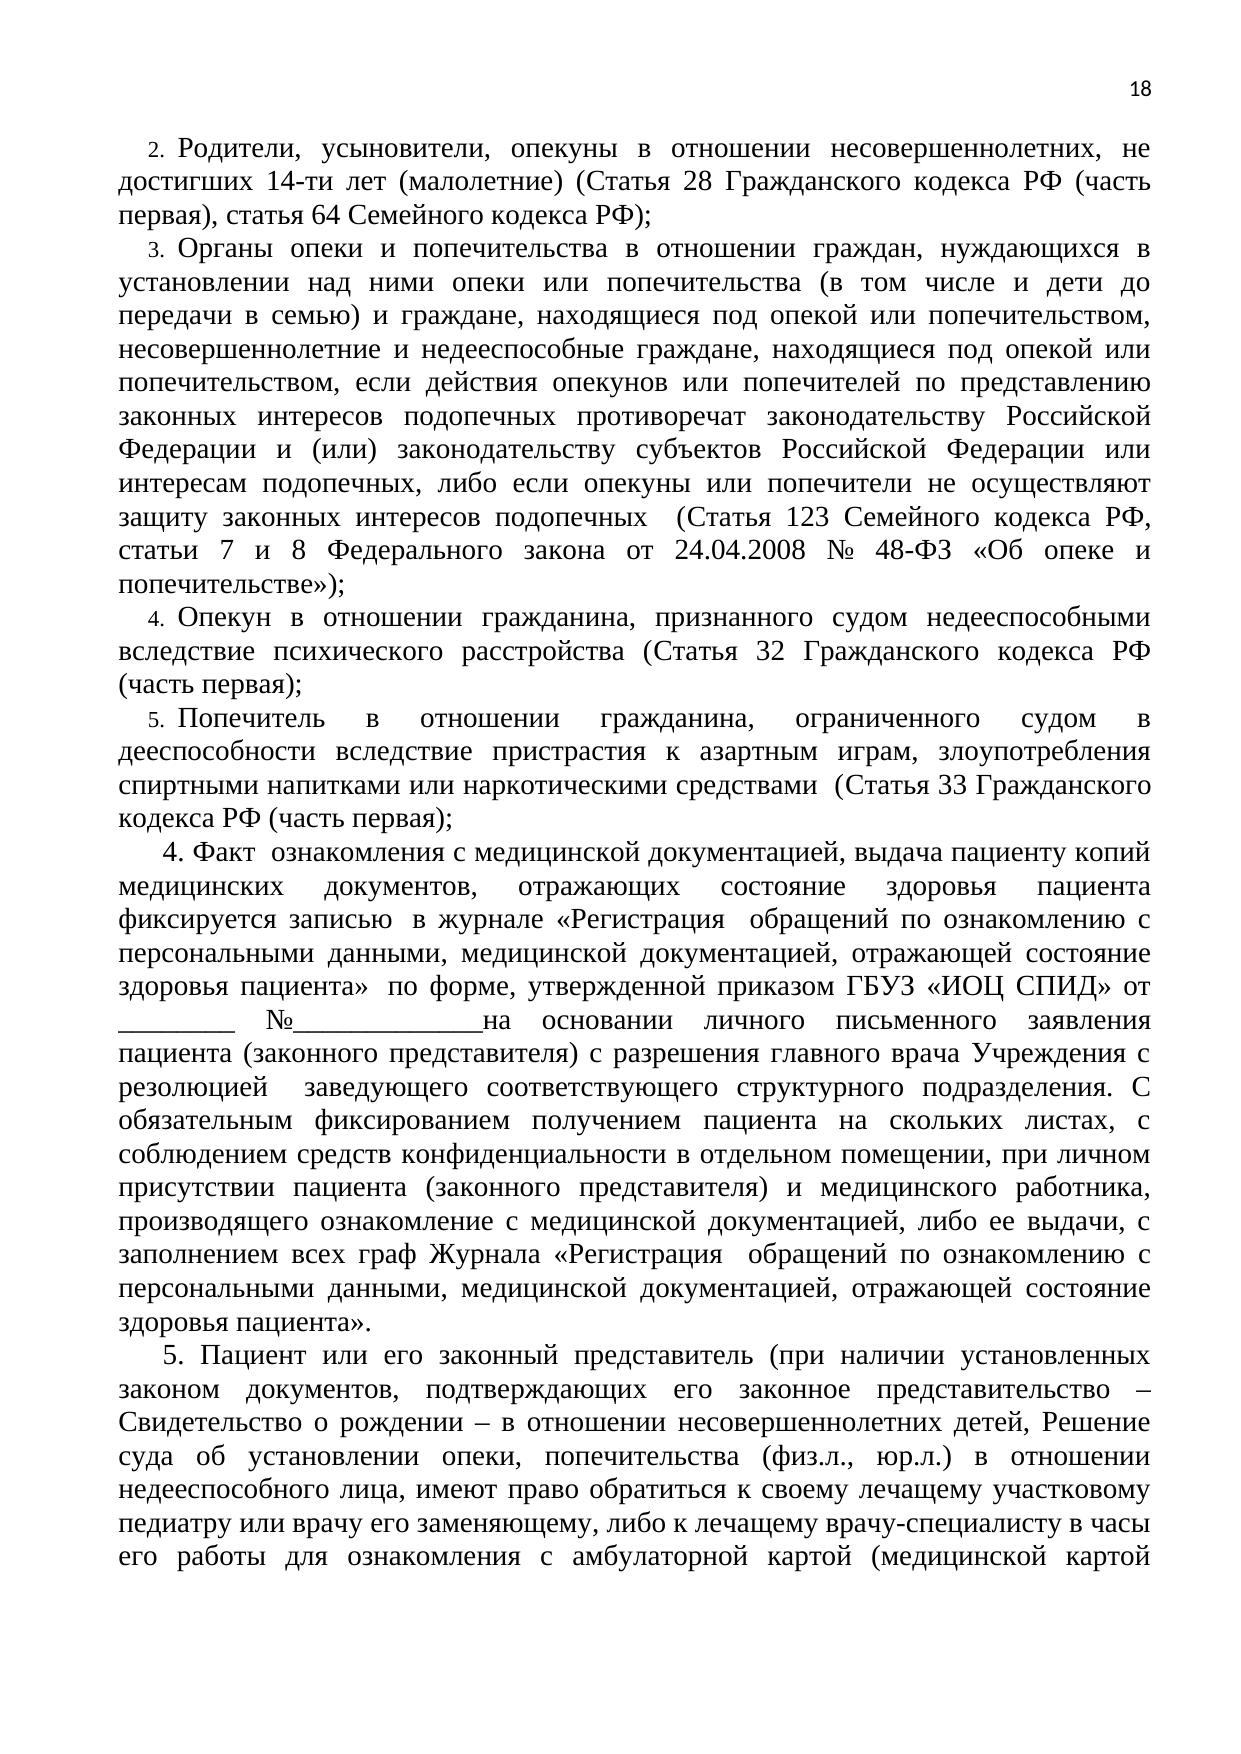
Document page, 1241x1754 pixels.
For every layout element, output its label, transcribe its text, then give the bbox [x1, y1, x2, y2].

text 4. Факт ознакомления с медицинской документацией, выдача пациенту копий медицинских документов, отражающих состояние здоровья пациента фиксируется записью в журнале «Регистрация обращений по ознакомлению с персональными данными, медицинской документацией, отражающей состояние здоровья пациента» по форме, утвержденной приказом ГБУЗ «ИОЦ СПИД» от ________ №_____________на основании личного письменного заявления пациента (законного представителя) с разрешения главного врача Учреждения с резолюцией заведующего соответствующего структурного подразделения. С обязательным фиксированием получением пациента на скольких листах, с соблюдением средств конфиденциальности в отдельном помещении, при личном присутствии пациента (законного представителя) и медицинского работника, производящего ознакомление с медицинской документацией, либо ее выдачи, с заполнением всех граф Журнала «Регистрация обращений по ознакомлению с персональными данными, медицинской документацией, отражающей состояние здоровья пациента». [118, 834, 1152, 1337]
list Опекун в отношении гражданина, признанного судом недееспособными вследствие психического расстройства (Статья 32 Гражданского кодекса РФ (часть первая); [118, 599, 1152, 700]
list Попечитель в отношении гражданина, ограниченного судом в дееспособности вследствие пристрастия к азартным играм, злоупотребления спиртными напитками или наркотическими средствами (Статья 33 Гражданского кодекса РФ (часть первая); [118, 700, 1152, 834]
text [118, 1337, 1152, 1572]
list Родители, усыновители, опекуны в отношении несовершеннолетних, не достигших 14-ти лет (малолетние) (Статья 28 Гражданского кодекса РФ (часть первая), статья 64 Семейного кодекса РФ); [118, 130, 1152, 230]
list Органы опеки и попечительства в отношении граждан, нуждающихся в установлении над ними опеки или попечительства (в том числе и дети до передачи в семью) и граждане, находящиеся под опекой или попечительством, несовершеннолетние и недееспособные граждане, находящиеся под опекой или попечительством, если действия опекунов или попечителей по представлению законных интересов подопечных противоречат законодательству Российской Федерации и (или) законодательству субъектов Российской Федерации или интересам подопечных, либо если опекуны или попечители не осуществляют защиту законных интересов подопечных (Статья 123 Семейного кодекса РФ, статьи 7 и 8 Федерального закона от 24.04.2008 № 48-ФЗ «Об опеке и попечительстве»); [118, 230, 1152, 599]
